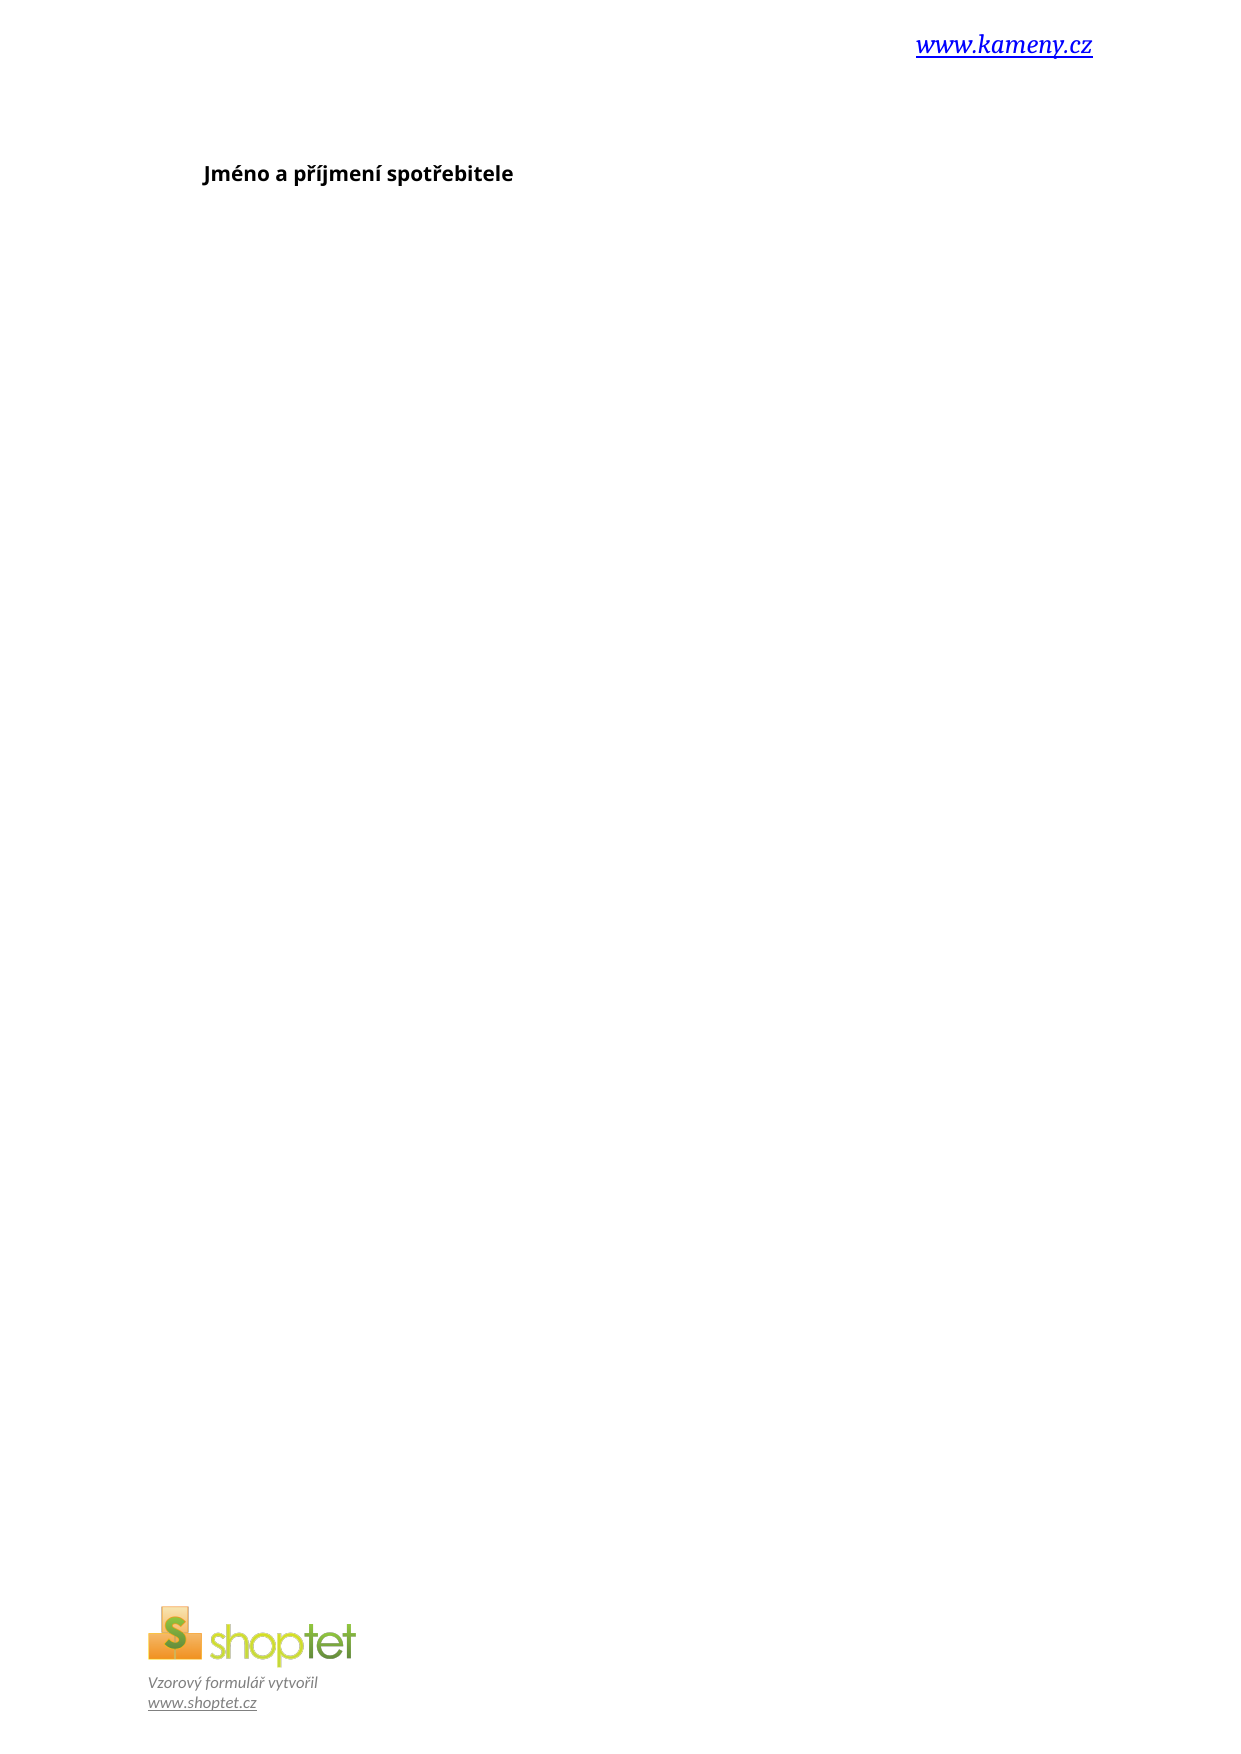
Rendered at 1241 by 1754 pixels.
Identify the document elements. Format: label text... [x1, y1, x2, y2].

text Jméno a příjmení spotřebitele [148, 159, 1081, 188]
picture [130, 1596, 375, 1681]
